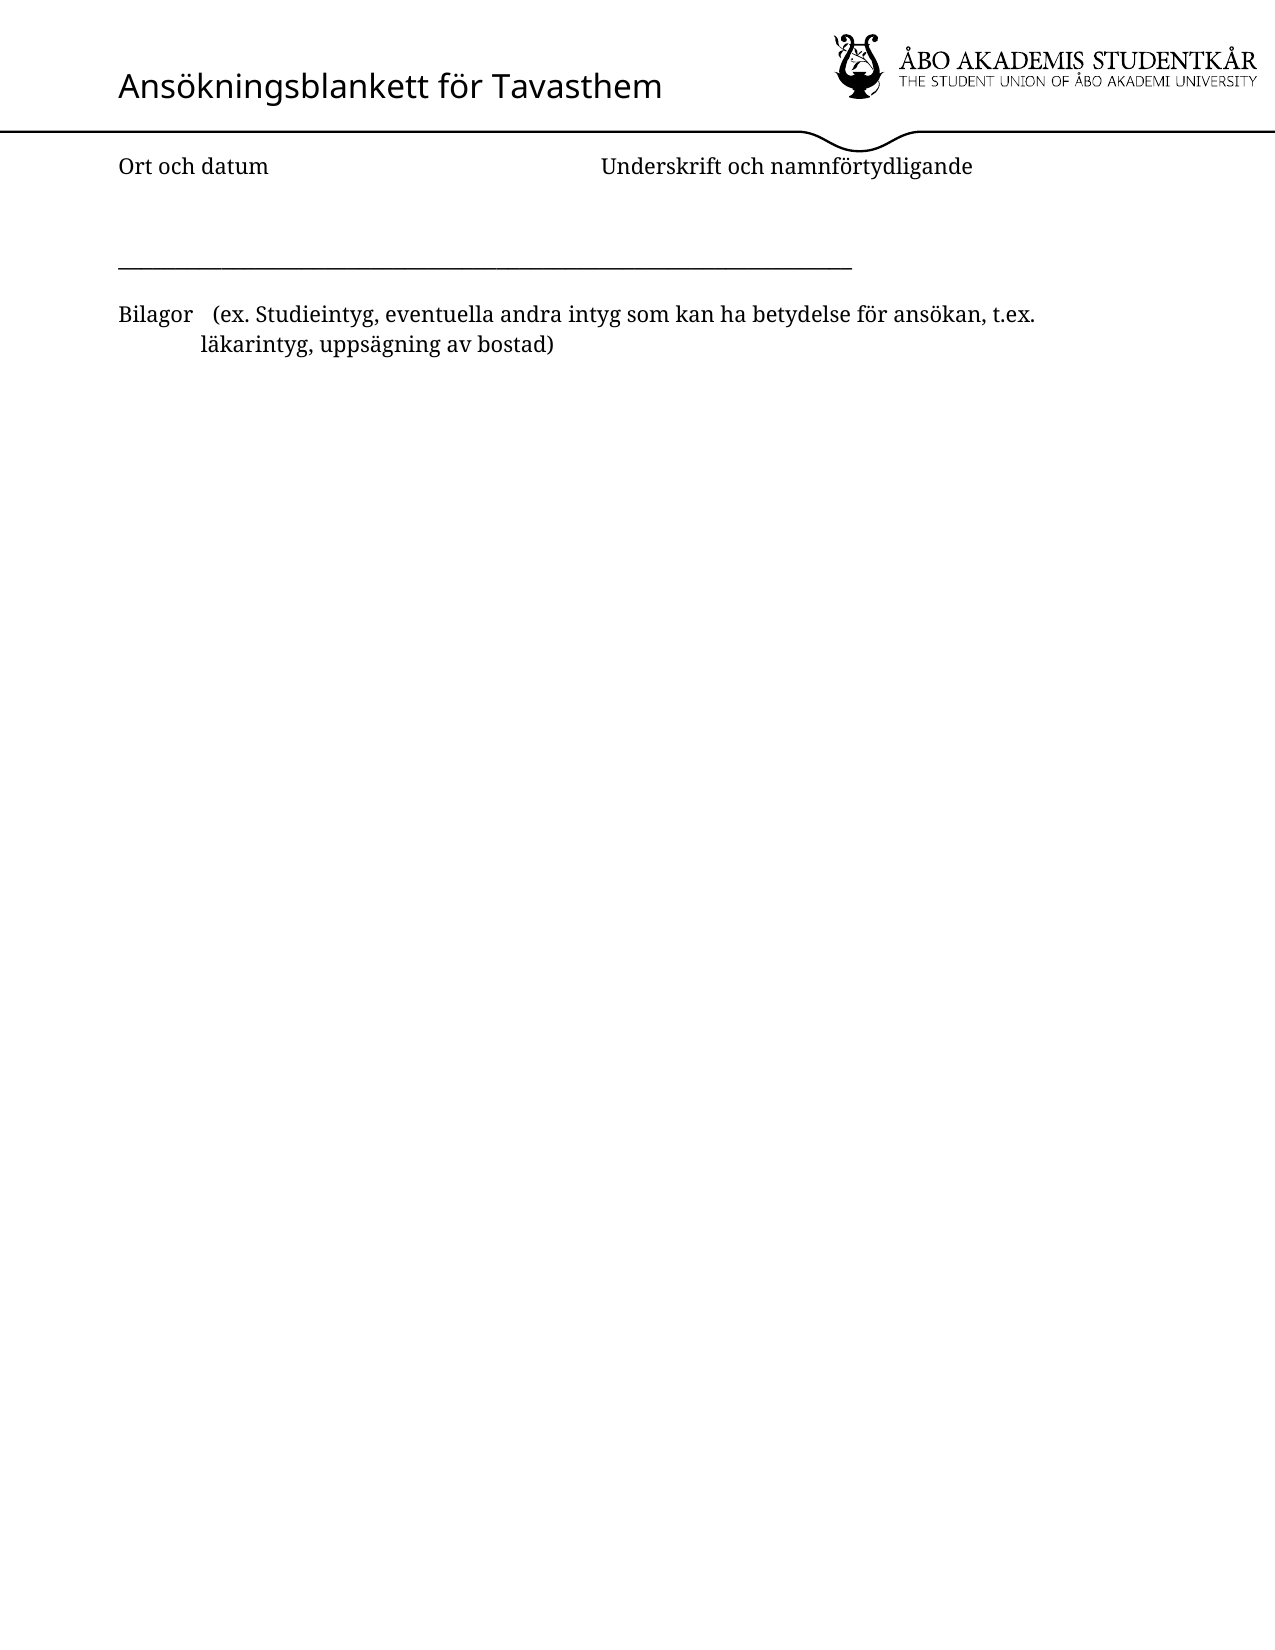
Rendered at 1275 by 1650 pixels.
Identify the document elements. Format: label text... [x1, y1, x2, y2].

text läkarintyg, uppsägning av bostad) [189, 329, 1127, 359]
text Bilagor (ex. Studieintyg, eventuella andra intyg som kan ha betydelse för ansökan, t.ex. [118, 299, 1127, 329]
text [118, 240, 1127, 274]
text Ort och datum Underskrift och namnförtydligande [118, 151, 1127, 181]
